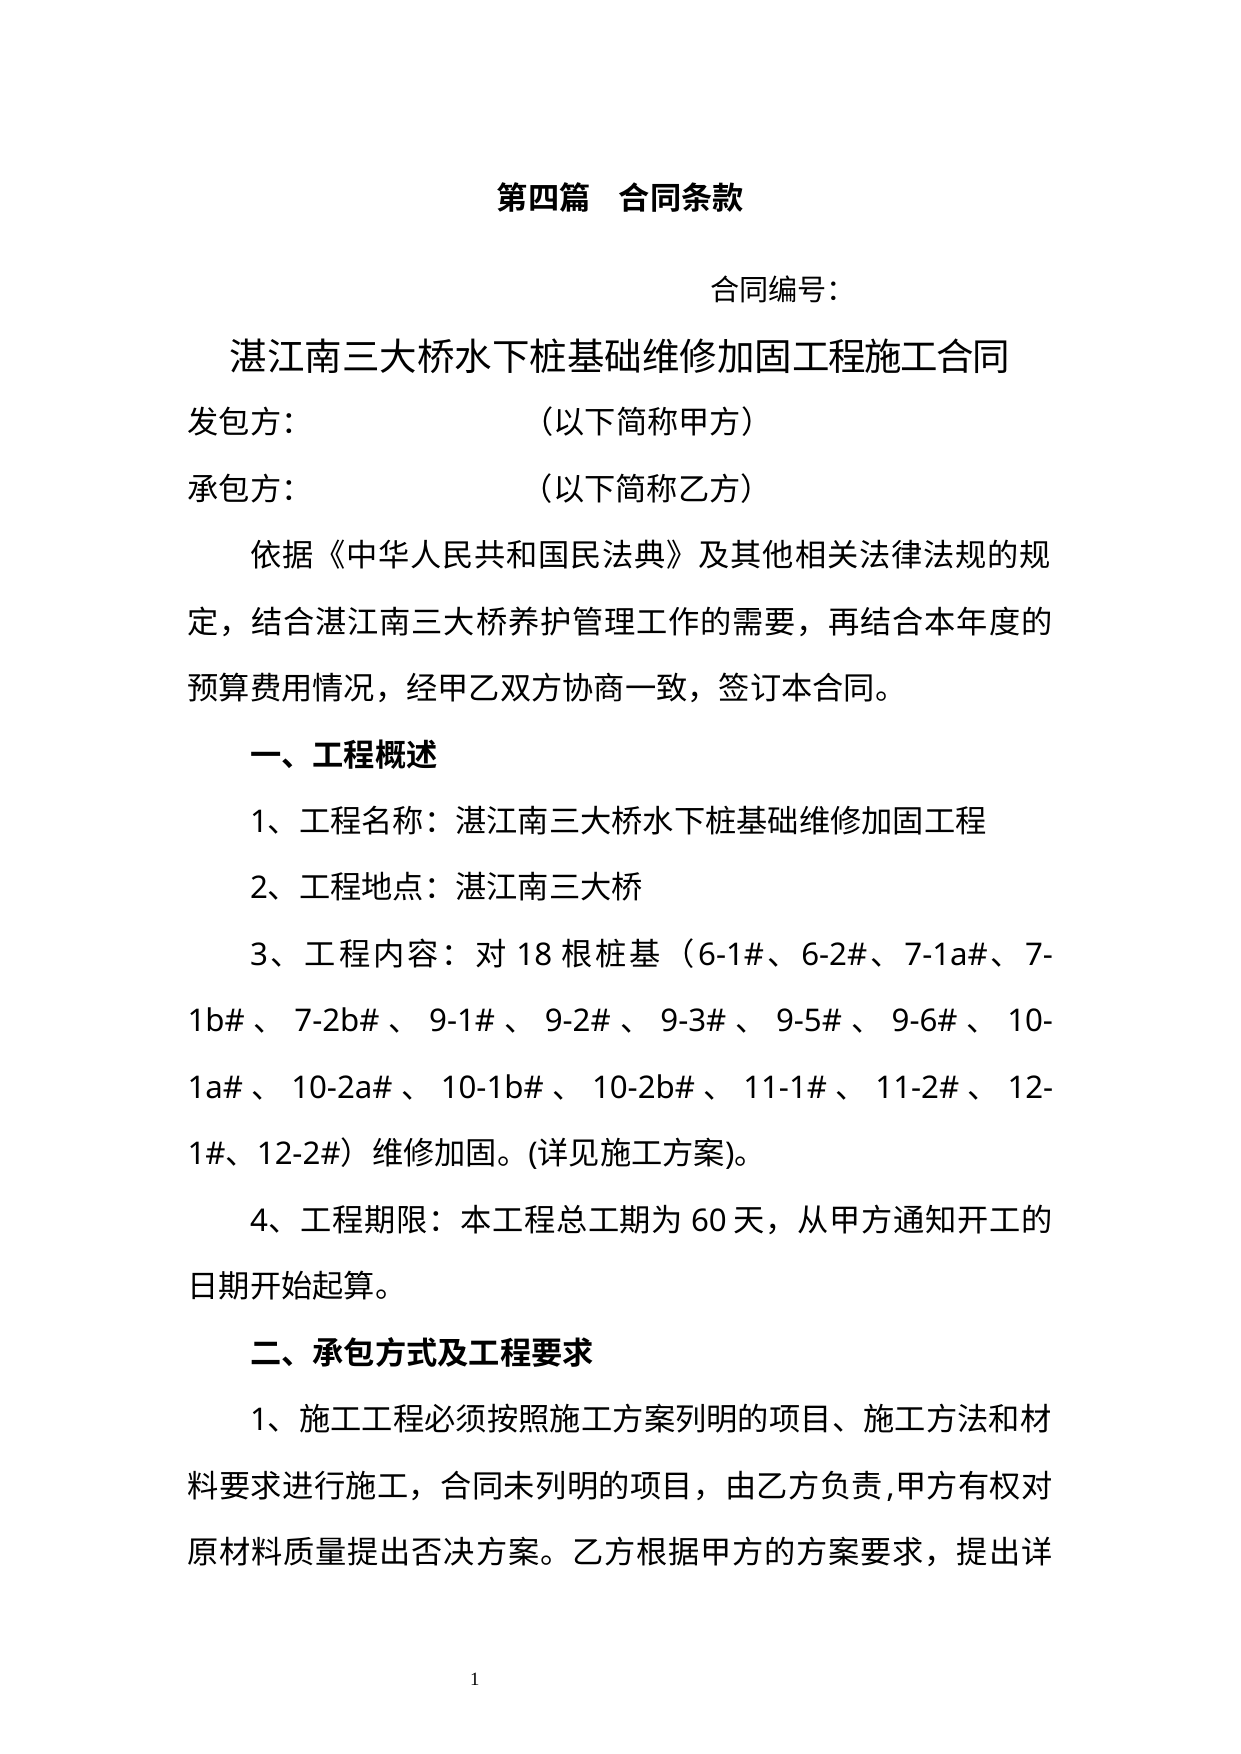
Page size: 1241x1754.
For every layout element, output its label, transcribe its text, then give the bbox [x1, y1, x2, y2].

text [187, 1384, 1053, 1583]
text 承包方： （以下简称乙方） [187, 453, 1053, 520]
text 2、工程地点：湛江南三大桥 [187, 852, 1053, 919]
text 湛江南三大桥水下桩基础维修加固工程施工合同 [187, 321, 1053, 387]
text 二、承包方式及工程要求 [187, 1317, 1053, 1384]
text 一、工程概述 [187, 719, 1053, 786]
text 第四篇 合同条款 [187, 162, 1053, 221]
text 发包方： （以下简称甲方） [187, 387, 1053, 453]
text 1、工程名称：湛江南三大桥水下桩基础维修加固工程 [187, 786, 1053, 852]
text 3、工程内容：对18根桩基（6-1#、6-2#、7-1a#、7-1b#、7-2b#、9-1#、9-2#、9-3#、9-5#、9-6#、10-1a#、10-2a#、10-1b#、10-2b#、11-1#、11-2#、12-1#、12-2#）维修加固。(详见施工方案)。 [187, 919, 1053, 1184]
text 4、工程期限：本工程总工期为60天，从甲方通知开工的日期开始起算。 [187, 1184, 1053, 1317]
text 合同编号： [187, 254, 1053, 321]
text 依据《中华人民共和国民法典》及其他相关法律法规的规定，结合湛江南三大桥养护管理工作的需要，再结合本年度的预算费用情况，经甲乙双方协商一致，签订本合同。 [187, 520, 1053, 719]
